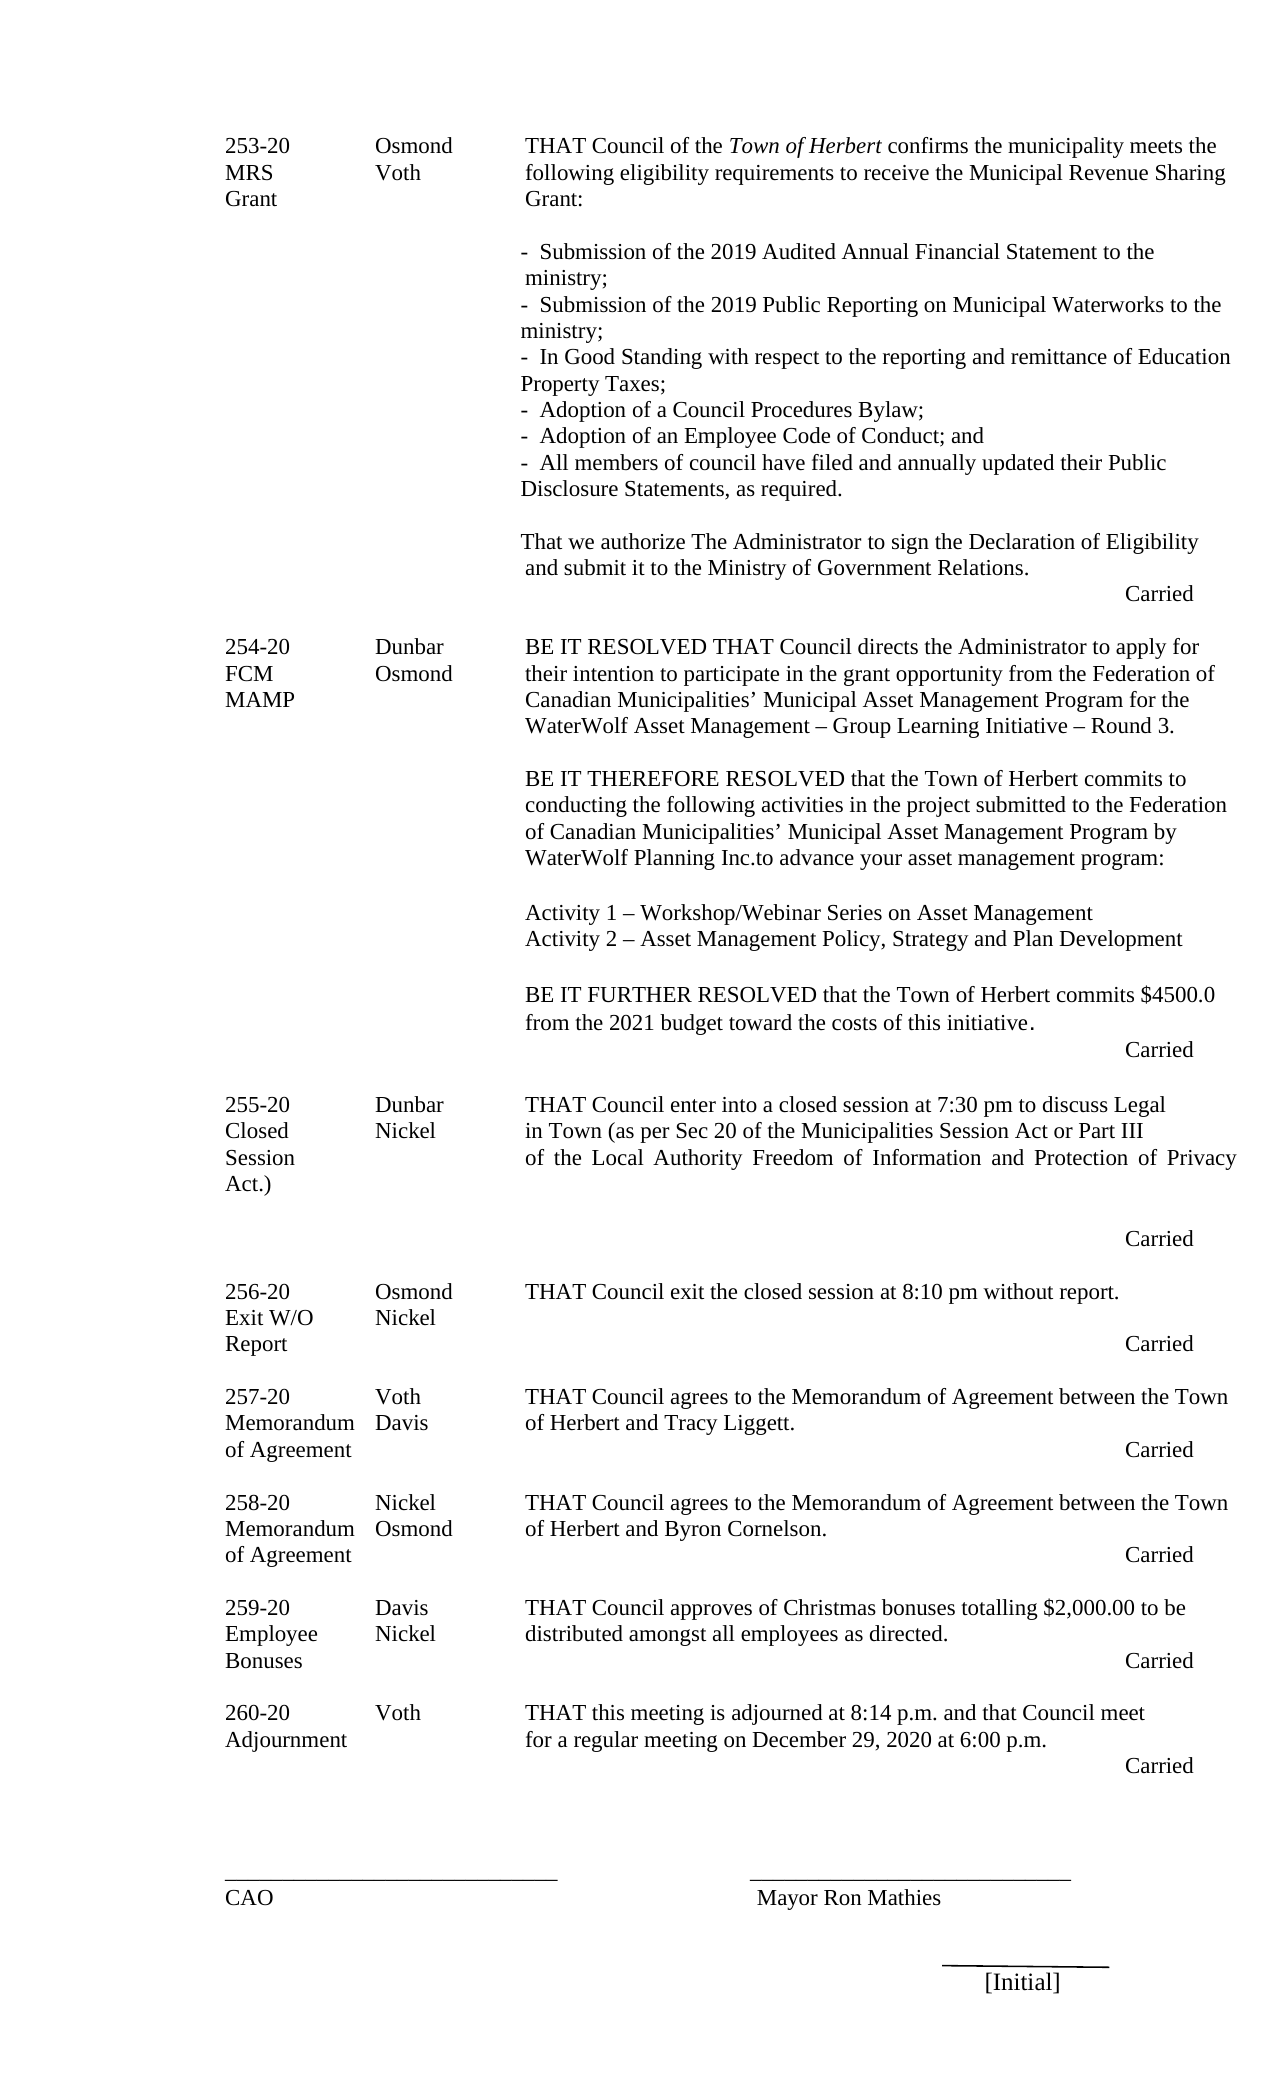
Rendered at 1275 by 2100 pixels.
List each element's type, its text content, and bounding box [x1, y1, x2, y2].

text of Agreement Carried [225, 1436, 1238, 1462]
text - Submission of the 2019 Audited Annual Financial Statement to the ministry; [225, 238, 1238, 291]
text - Adoption of an Employee Code of Conduct; and [225, 422, 1238, 449]
text BE IT THEREFORE RESOLVED that the Town of Herbert commits to conducting the following activities in the project submitted to the Federation of Canadian Municipalities’ Municipal Asset Management Program by WaterWolf Planning Inc.to advance your asset management program: [225, 765, 1238, 870]
text 256-20 Osmond THAT Council exit the closed session at 8:10 pm without report. [225, 1278, 1238, 1304]
text 253-20 Osmond THAT Council of the Town of Herbert confirms the municipality meets the MRS Voth following eligibility requirements to receive the Municipal Revenue Sharing Grant Grant: [225, 132, 1238, 212]
list Closed Nickel in Town (as per Sec 20 of the Municipalities Session Act or Part III [225, 1117, 1238, 1143]
text _____________________________ ____________________________ [225, 1857, 1238, 1884]
text 258-20 Nickel THAT Council agrees to the Memorandum of Agreement between the Town Memorandum Osmond of Herbert and Byron Cornelson. [225, 1488, 1238, 1541]
text of Agreement Carried [225, 1541, 1238, 1568]
text Carried [225, 1036, 1238, 1062]
text - Submission of the 2019 Public Reporting on Municipal Waterworks to the ministry; [225, 291, 1238, 343]
text - In Good Standing with respect to the reporting and remittance of Education Property Taxes; [225, 343, 1238, 396]
text CAO Mayor Ron Mathies [225, 1884, 1238, 1910]
text 259-20 Davis THAT Council approves of Christmas bonuses totalling $2,000.00 to be Employee Nickel distributed amongst all employees as directed. [225, 1594, 1238, 1647]
text 254-20 Dunbar BE IT RESOLVED THAT Council directs the Administrator to apply for FCM Osmond their intention to participate in the grant opportunity from the Federation of MAMP Canadian Municipalities’ Municipal Asset Management Program for the WaterWolf Asset Management – Group Learning Initiative – Round 3. [225, 633, 1238, 739]
text - All members of council have filed and annually updated their Public Disclosure Statements, as required. [225, 449, 1238, 501]
text Exit W/O Nickel [225, 1304, 1238, 1330]
list 255-20 Dunbar THAT Council enter into a closed session at 7:30 pm to discuss Legal [225, 1091, 1238, 1117]
text - Adoption of a Council Procedures Bylaw; [225, 396, 1238, 422]
text Bonuses Carried [225, 1647, 1238, 1673]
text 257-20 Voth THAT Council agrees to the Memorandum of Agreement between the Town Memorandum Davis of Herbert and Tracy Liggett. [225, 1383, 1238, 1436]
text That we authorize The Administrator to sign the Declaration of Eligibility and submit it to the Ministry of Government Relations. [225, 528, 1238, 581]
text Adjournment for a regular meeting on December 29, 2020 at 6:00 p.m. [225, 1726, 1238, 1752]
text Activity 1 – Workshop/Webinar Series on Asset Management [225, 899, 1238, 926]
text Report Carried [225, 1330, 1238, 1357]
list Carried [225, 1225, 1238, 1251]
text Activity 2 – Asset Management Policy, Strategy and Plan Development [225, 926, 1238, 952]
list Session of the Local Authority Freedom of Information and Protection of Privacy Act.) [225, 1143, 1238, 1196]
text Carried [225, 581, 1238, 607]
text BE IT FURTHER RESOLVED that the Town of Herbert commits $4500.0 from the 2021 budget toward the costs of this initiative. [225, 981, 1238, 1036]
text Carried [225, 1752, 1238, 1778]
text 260-20 Voth THAT this meeting is adjourned at 8:14 p.m. and that Council meet [225, 1699, 1238, 1726]
